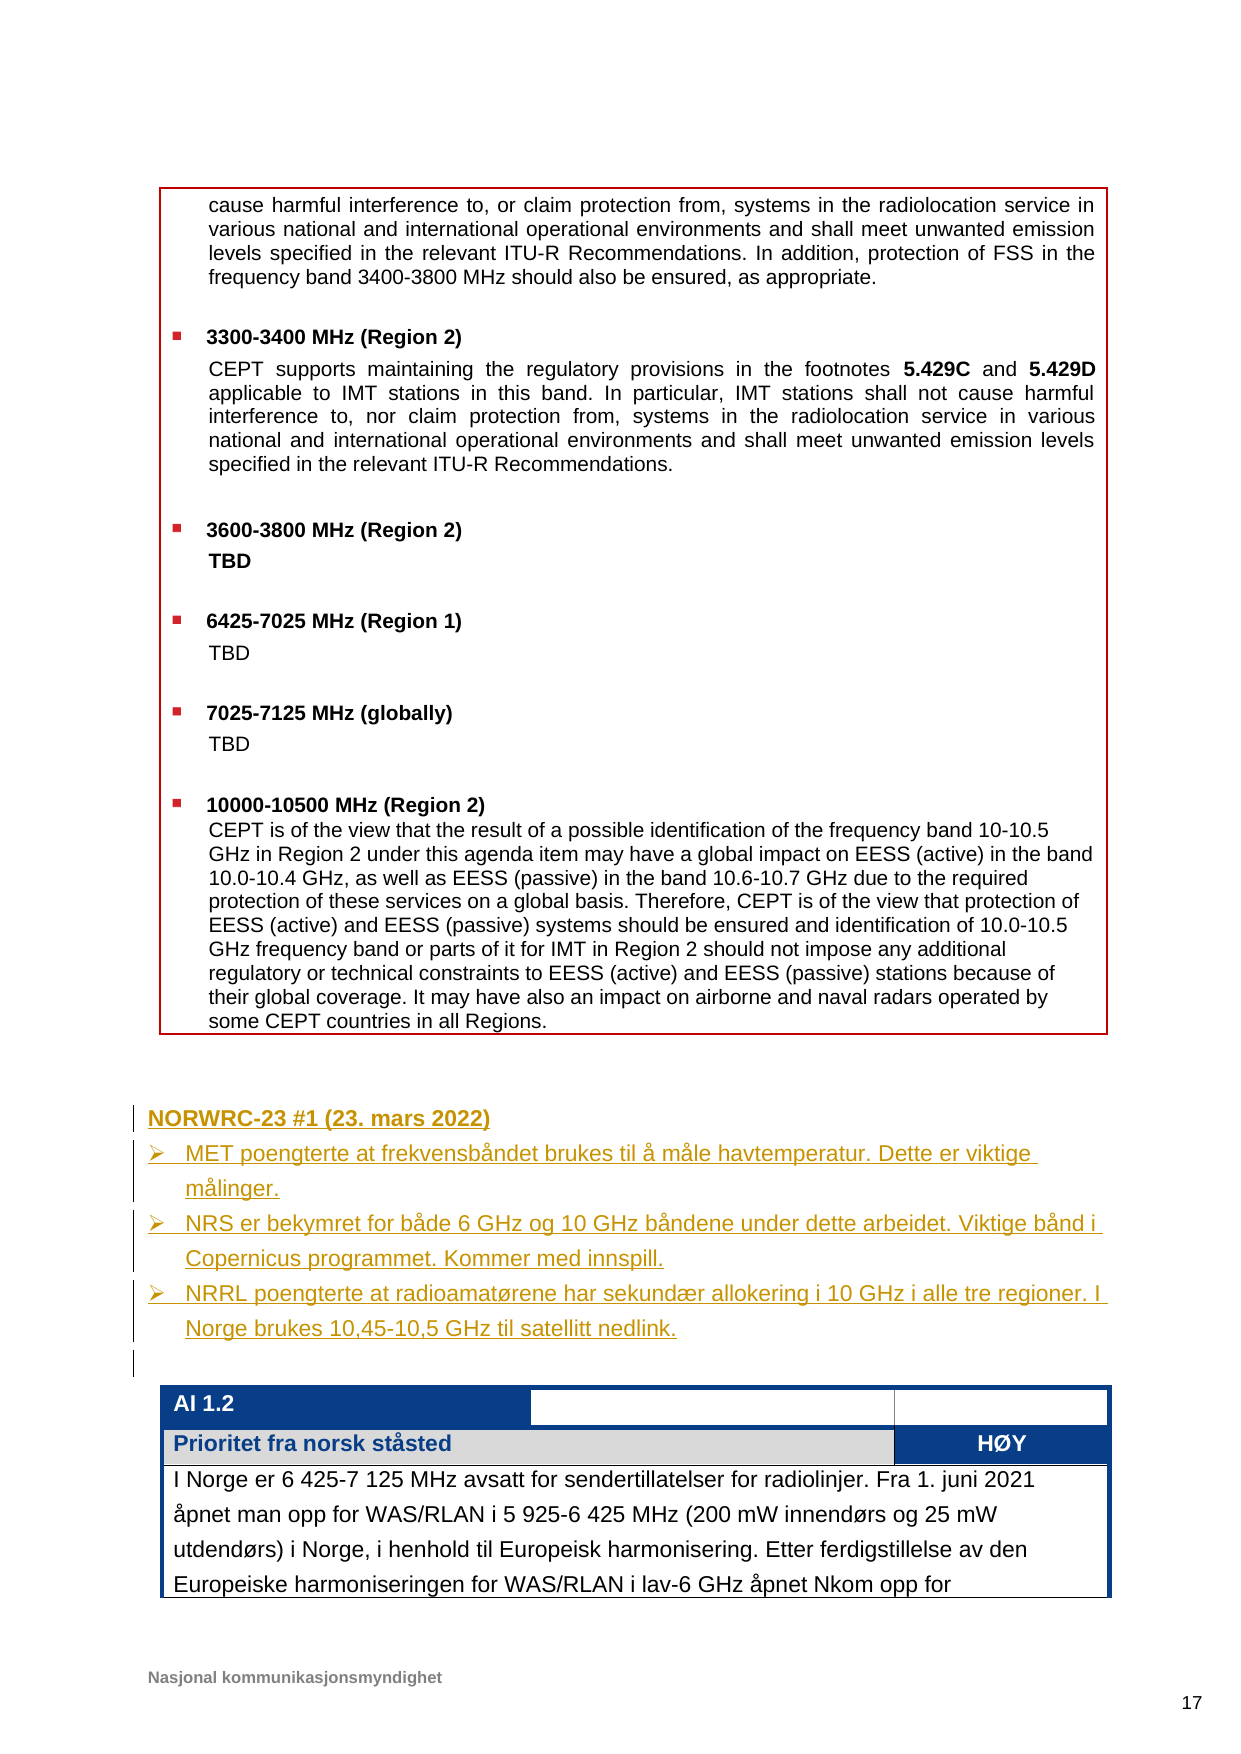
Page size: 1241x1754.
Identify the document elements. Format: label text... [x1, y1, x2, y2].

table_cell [164, 1466, 1107, 1597]
table_header AI 1.2 [164, 1390, 526, 1425]
table_cell Prioritet fra norsk ståsted [164, 1430, 894, 1464]
table_header [531, 1390, 894, 1425]
table_cell HØY [895, 1430, 1107, 1464]
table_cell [161, 189, 1106, 1033]
table_header [895, 1390, 1107, 1425]
